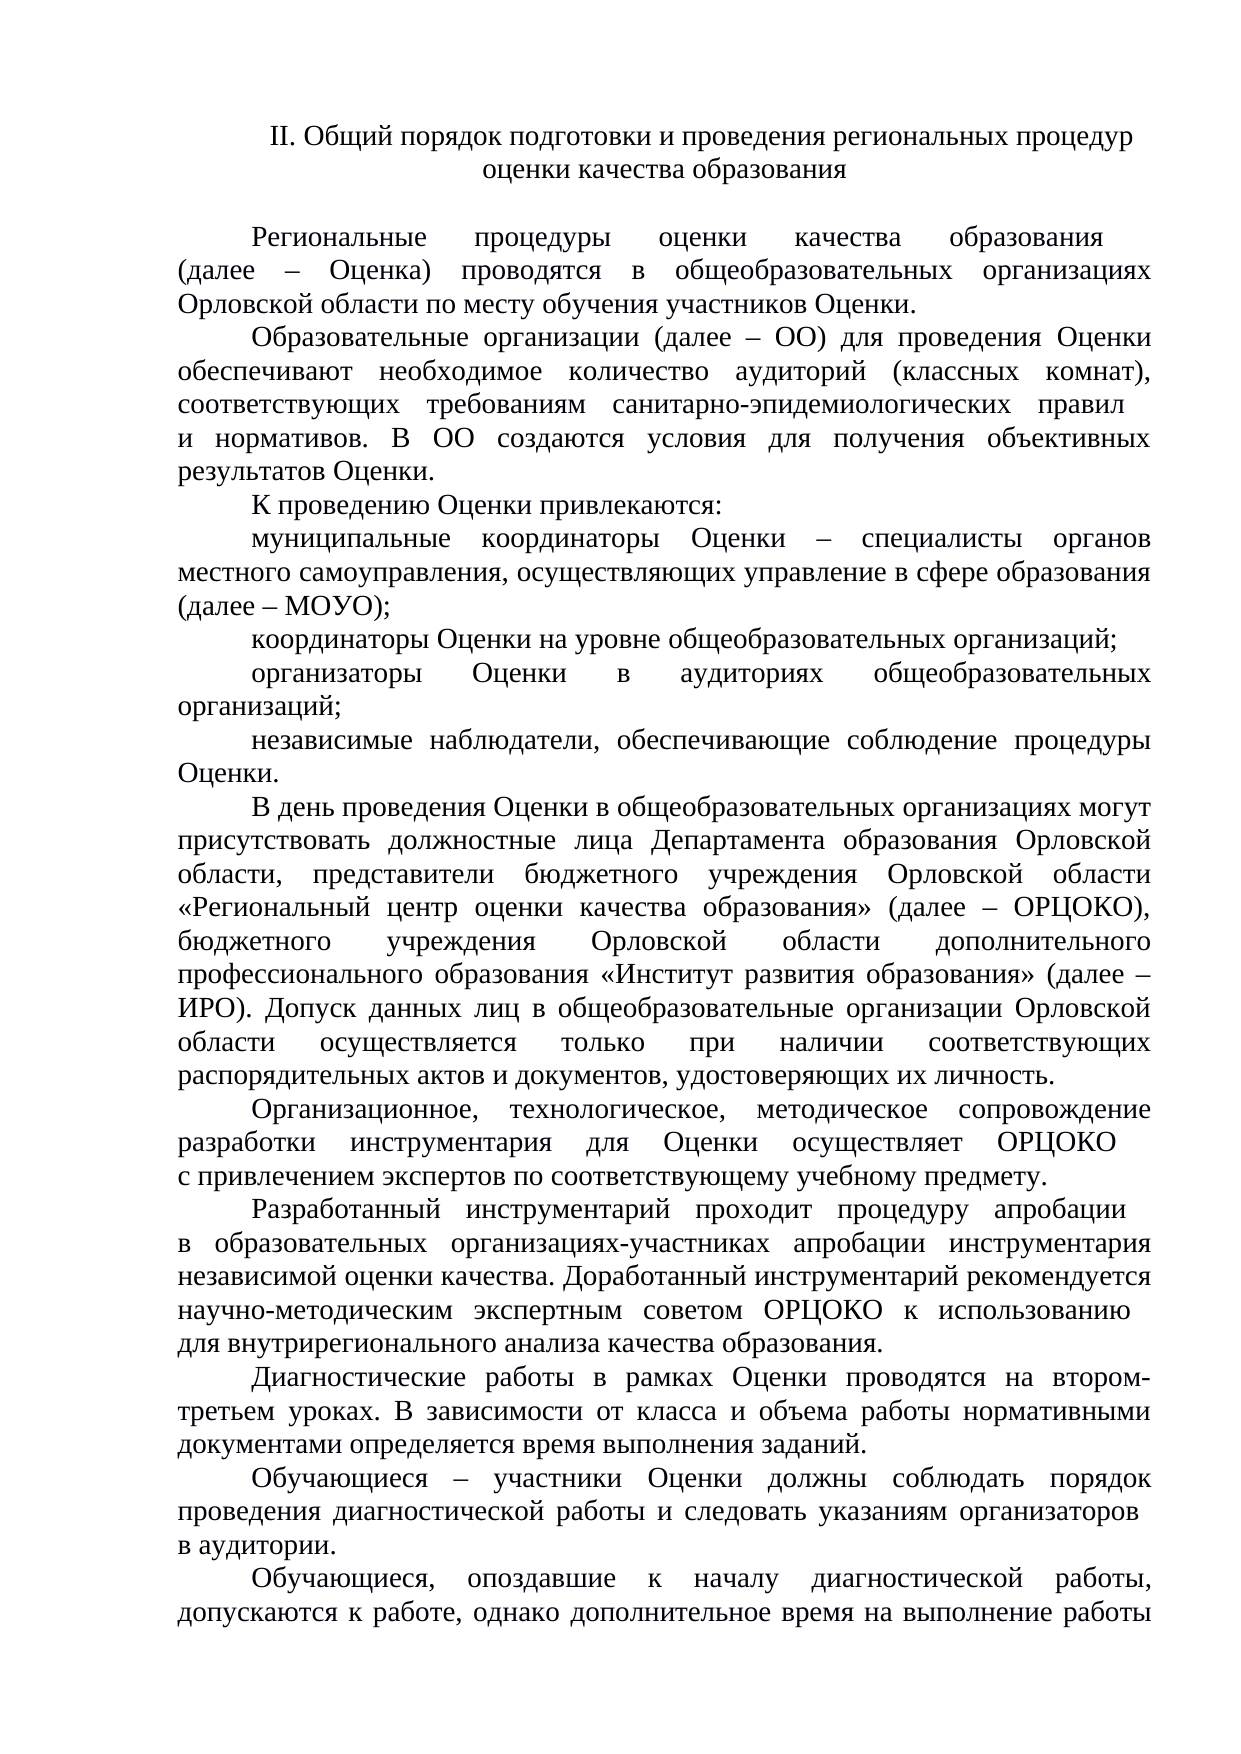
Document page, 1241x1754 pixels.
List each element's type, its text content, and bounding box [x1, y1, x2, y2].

text В день проведения Оценки в общеобразовательных организациях могут присутствовать должностные лица Департамента образования Орловской области, представители бюджетного учреждения Орловской области «Региональный центр оценки качества образования» (далее – ОРЦОКО), бюджетного учреждения Орловской области дополнительного профессионального образования «Институт развития образования» (далее – ИРО). Допуск данных лиц в общеобразовательные организации Орловской области осуществляется только при наличии соответствующих распорядительных актов и документов, удостоверяющих их личность. [177, 789, 1152, 1091]
text Образовательные организации (далее – ОО) для проведения Оценки обеспечивают необходимое количество аудиторий (классных комнат), соответствующих требованиям санитарно-эпидемиологических правил и нормативов. В ОО создаются условия для получения объективных результатов Оценки. [177, 319, 1152, 487]
text Диагностические работы в рамках Оценки проводятся на втором-третьем уроках. В зависимости от класса и объема работы нормативными документами определяется время выполнения заданий. [177, 1359, 1152, 1460]
text Организационное, технологическое, методическое сопровождение разработки инструментария для Оценки осуществляет ОРЦОКО с привлечением экспертов по соответствующему учебному предмету. [177, 1091, 1152, 1191]
text организаторы Оценки в аудиториях общеобразовательных организаций; [177, 655, 1152, 722]
text Разработанный инструментарий проходит процедуру апробации в образовательных организациях-участниках апробации инструментария независимой оценки качества. Доработанный инструментарий рекомендуется научно-методическим экспертным советом ОРЦОКО к использованию для внутрирегионального анализа качества образования. [177, 1191, 1152, 1359]
text независимые наблюдатели, обеспечивающие соблюдение процедуры Оценки. [177, 722, 1152, 789]
text координаторы Оценки на уровне общеобразовательных организаций; [177, 621, 1152, 655]
text К проведению Оценки привлекаются: [251, 487, 1152, 521]
text II. Общий порядок подготовки и проведения региональных процедур оценки качества образования [177, 118, 1152, 185]
text муниципальные координаторы Оценки – специалисты органов местного самоуправления, осуществляющих управление в сфере образования (далее – МОУО); [177, 521, 1152, 621]
text Региональные процедуры оценки качества образования (далее – Оценка) проводятся в общеобразовательных организациях Орловской области по месту обучения участников Оценки. [177, 219, 1152, 319]
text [177, 1560, 1152, 1627]
text Обучающиеся – участники Оценки должны соблюдать порядок проведения диагностической работы и следовать указаниям организаторов в аудитории. [177, 1460, 1152, 1560]
